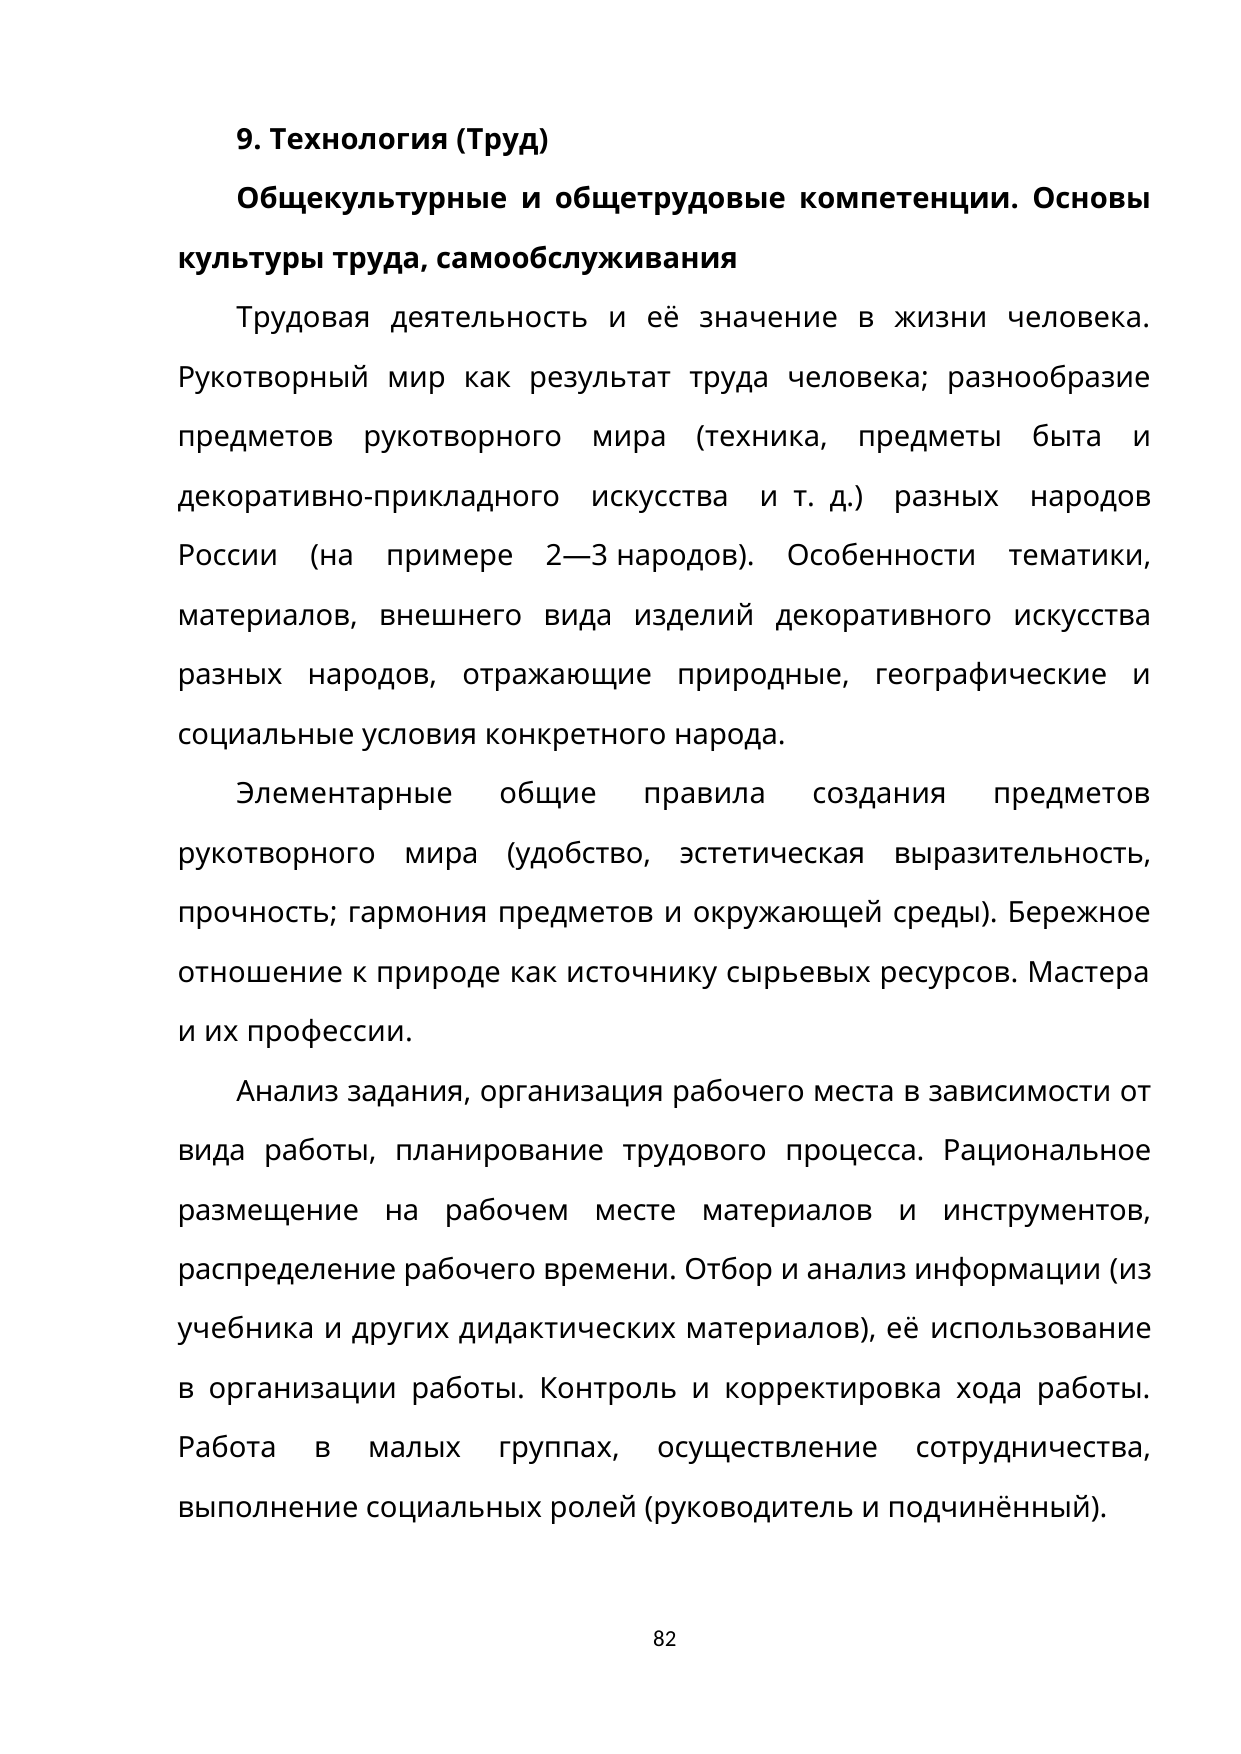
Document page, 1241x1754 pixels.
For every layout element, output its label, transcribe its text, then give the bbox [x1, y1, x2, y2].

text 9. Технология (Труд) [177, 118, 1152, 158]
text Элементарные общие правила создания предметов рукотворного мира (удобство, эстетическая выразительность, прочность; гармония предметов и окружающей среды). Бережное отношение к природе как источнику сырьевых ресурсов. Мастера и их профессии. [177, 772, 1152, 1050]
text Общекультурные и общетрудовые компетенции. Основы культуры труда, самообслуживания [177, 178, 1152, 277]
text Трудовая деятельность и её значение в жизни человека. Рукотворный мир как результат труда человека; разнообразие предметов рукотворного мира (техника, предметы быта и декоративно-прикладного искусства и т. д.) разных народов России (на примере 2—3 народов). Особенности тематики, материалов, внешнего вида изделий декоративного искусства разных народов, отражающие природные, географические и социальные условия конкретного народа. [177, 297, 1152, 753]
text Анализ задания, организация рабочего места в зависимости от вида работы, планирование трудового процесса. Рациональное размещение на рабочем месте материалов и инструментов, распределение рабочего времени. Отбор и анализ информации (из учебника и других дидактических материалов), её использование в организации работы. Контроль и корректировка хода работы. Работа в малых группах, осуществление сотрудничества, выполнение социальных ролей (руководитель и подчинённый). [177, 1070, 1152, 1526]
